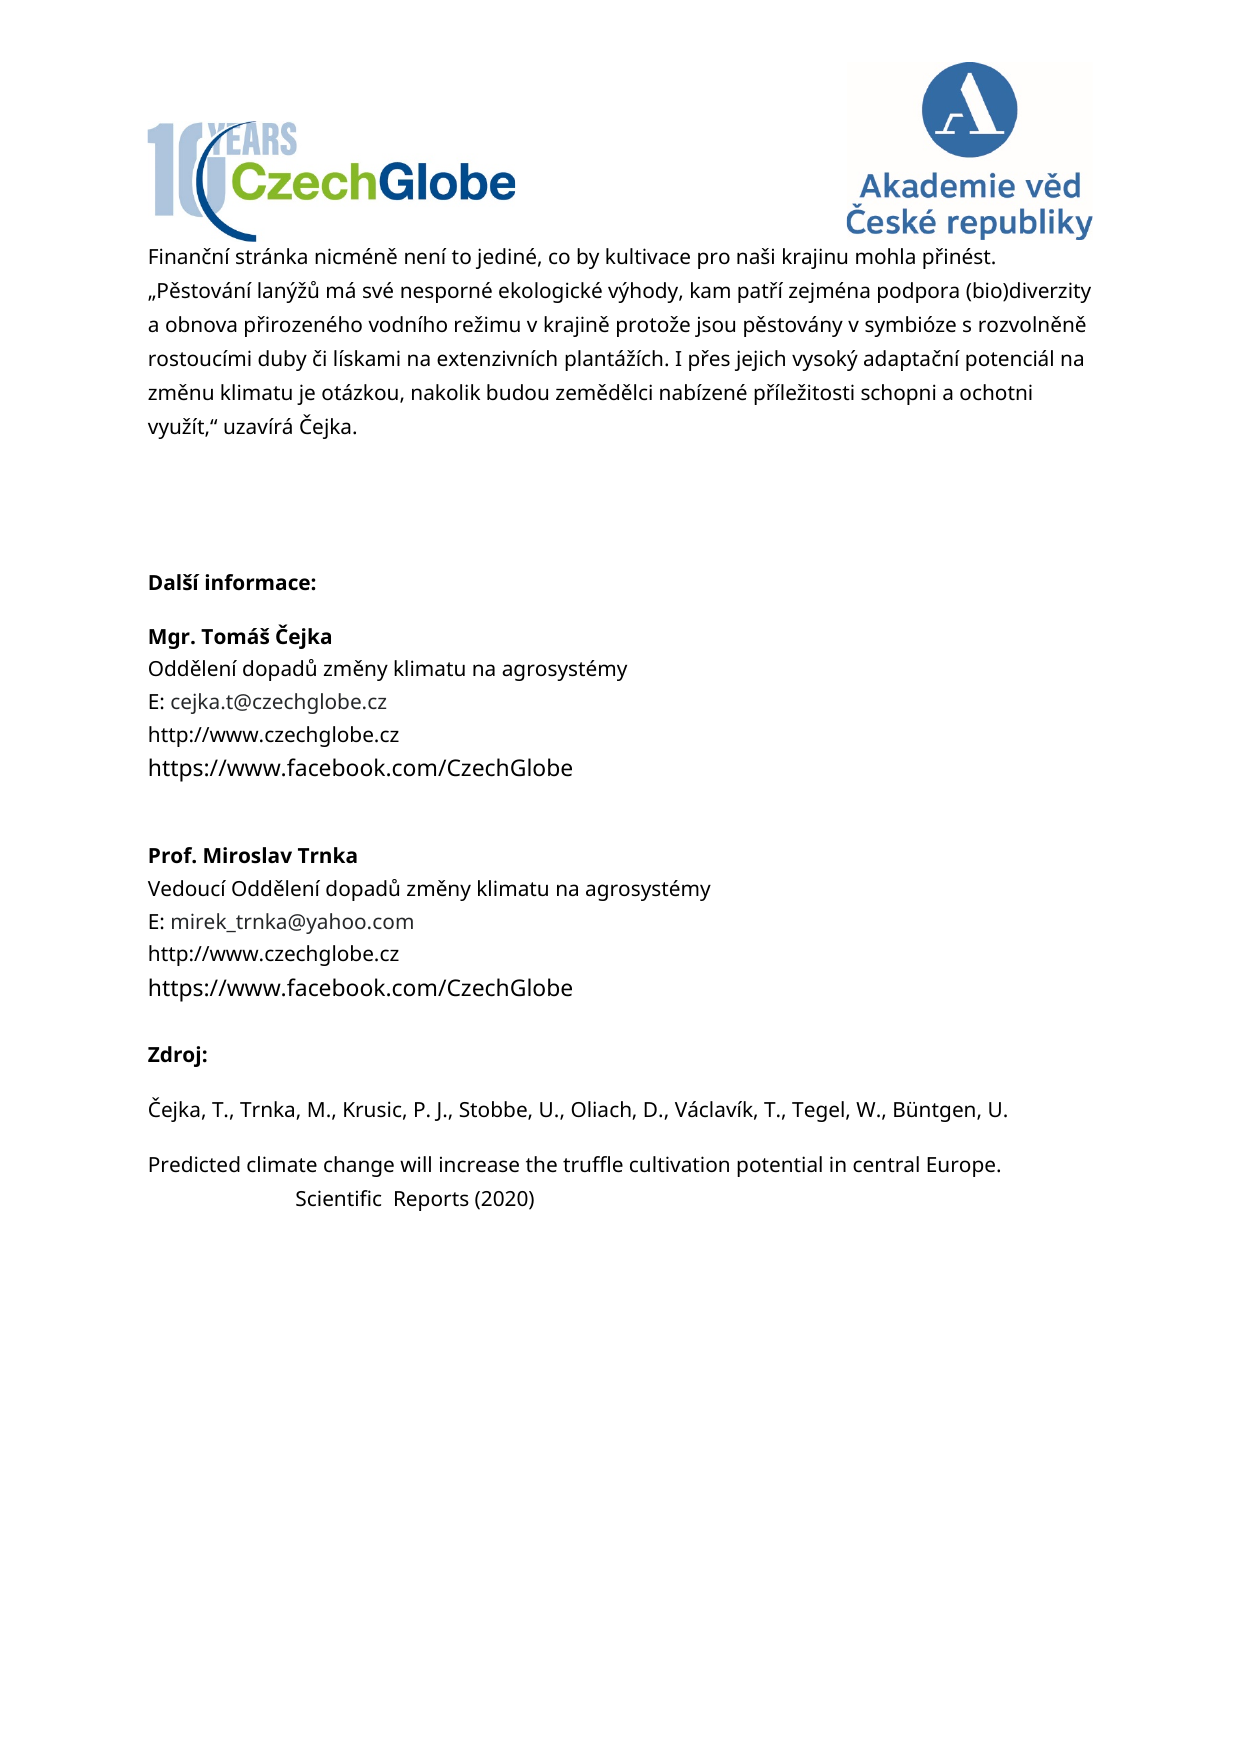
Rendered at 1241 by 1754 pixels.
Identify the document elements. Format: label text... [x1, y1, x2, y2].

text https://www.facebook.com/CzechGlobe [148, 752, 1093, 783]
text E: cejka.t@czechglobe.cz [148, 687, 1093, 716]
text http://www.czechglobe.cz [148, 720, 1093, 748]
text Zdroj: [148, 1041, 1093, 1069]
picture [846, 62, 1093, 240]
text Prof. Miroslav Trnka [148, 842, 1093, 870]
picture [147, 121, 516, 242]
text Vedoucí Oddělení dopadů změny klimatu na agrosystémy [148, 874, 1093, 903]
text Predicted climate change will increase the truffle cultivation potential in central Europe. Scientific Reports (2020) [148, 1150, 1093, 1213]
text http://www.czechglobe.cz [148, 939, 1093, 968]
text Další informace: [148, 568, 1093, 597]
text Oddělení dopadů změny klimatu na agrosystémy [148, 654, 1093, 683]
text https://www.facebook.com/CzechGlobe [148, 972, 1093, 1003]
text Mgr. Tomáš Čejka [148, 622, 1093, 650]
text Finanční stránka nicméně není to jediné, co by kultivace pro naši krajinu mohla přinést. „Pěstování lanýžů má své nesporné ekologické výhody, kam patří zejména podpora (bio)diverzity a obnova přirozeného vodního režimu v krajině protože jsou pěstovány v symbióze s rozvolněně rostoucími duby či lískami na extenzivních plantážích. I přes jejich vysoký adaptační potenciál na změnu klimatu je otázkou, nakolik budou zemědělci nabízené příležitosti schopni a ochotni využít,“ uzavírá Čejka. [148, 242, 1093, 441]
text Čejka, T., Trnka, M., Krusic, P. J., Stobbe, U., Oliach, D., Václavík, T., Tegel, W., Büntgen, U. [148, 1096, 1093, 1124]
text E: mirek_trnka@yahoo.com [148, 907, 1093, 935]
